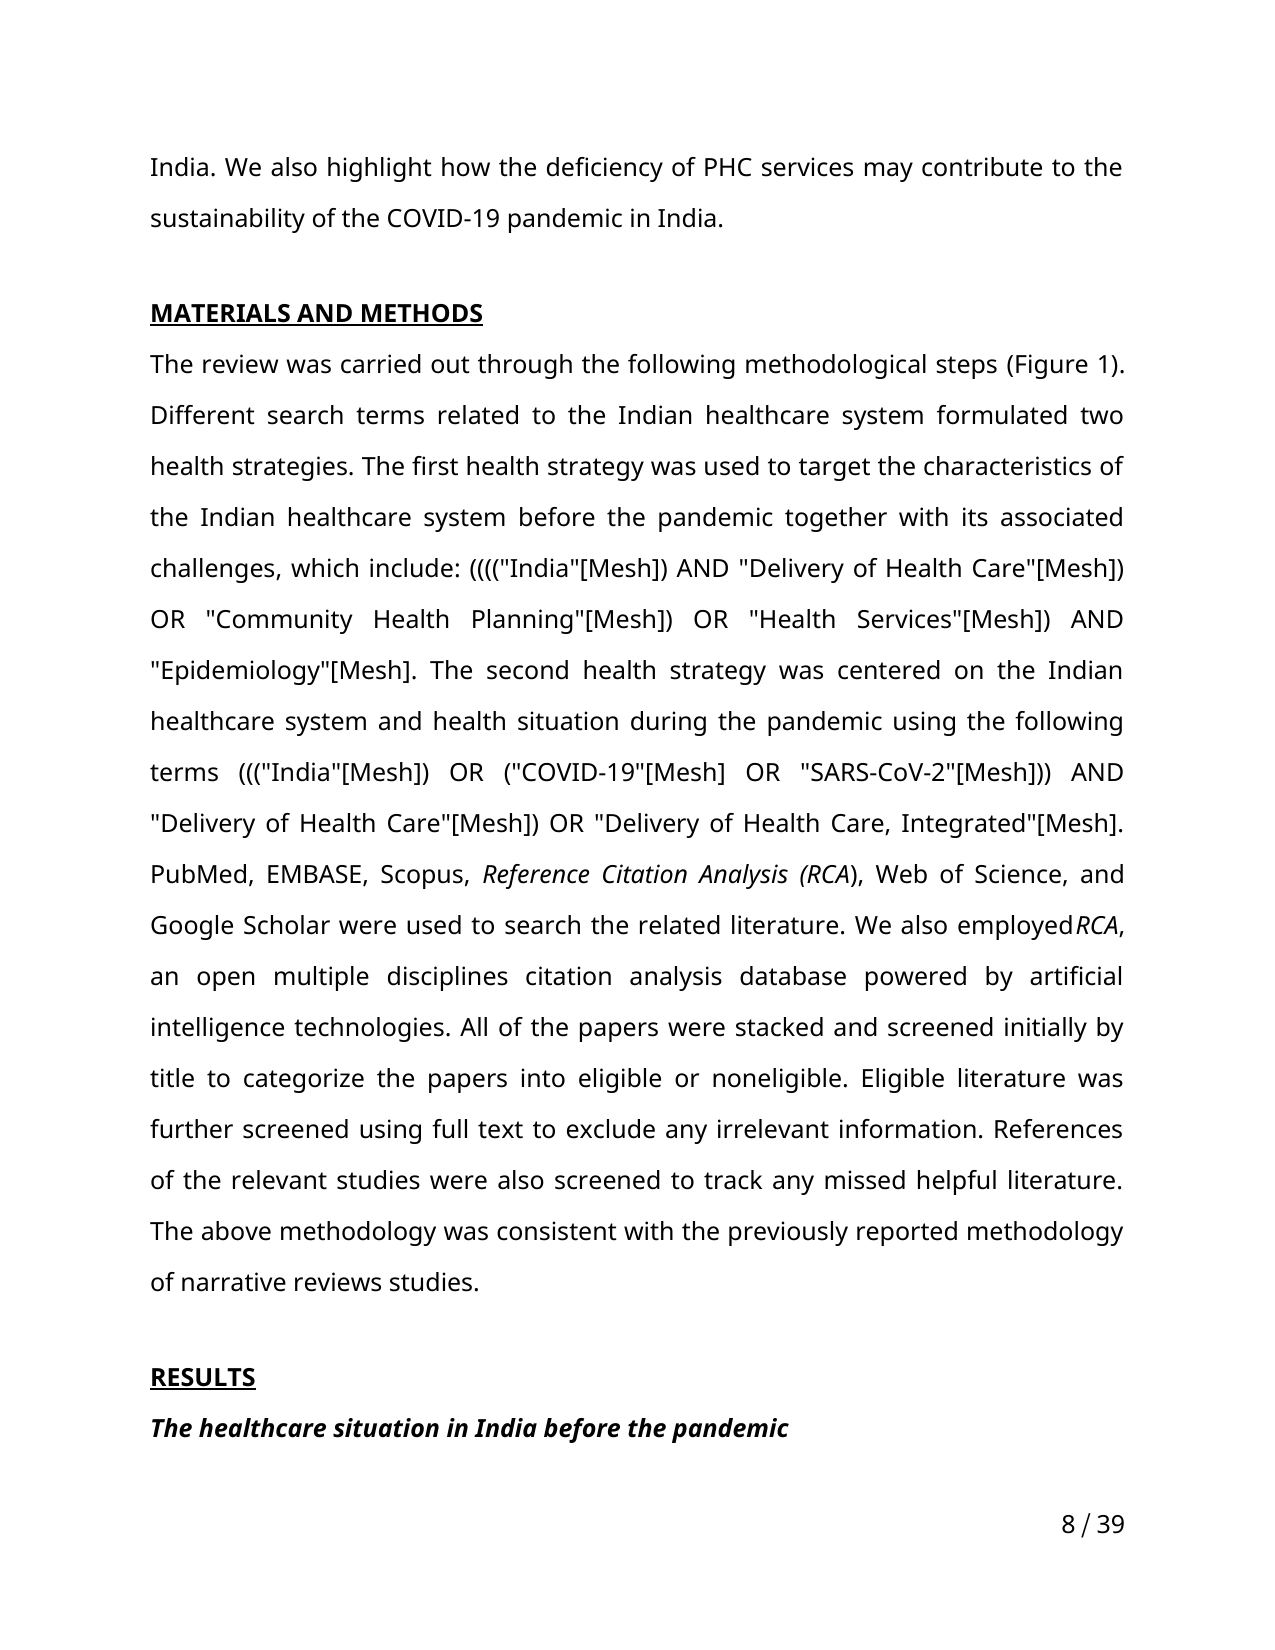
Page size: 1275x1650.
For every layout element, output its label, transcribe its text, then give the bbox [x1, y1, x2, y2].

text The review was carried out through the following methodological steps (Figure 1). Different search terms related to the Indian healthcare system formulated two health strategies. The first health strategy was used to target the characteristics of the Indian healthcare system before the pandemic together with its associated challenges, which include: (((("India"[Mesh]) AND "Delivery of Health Care"[Mesh]) OR "Community Health Planning"[Mesh]) OR "Health Services"[Mesh]) AND "Epidemiology"[Mesh]. The second health strategy was centered on the Indian healthcare system and health situation during the pandemic using the following terms ((("India"[Mesh]) OR ("COVID-19"[Mesh] OR "SARS-CoV-2"[Mesh])) AND "Delivery of Health Care"[Mesh]) OR "Delivery of Health Care, Integrated"[Mesh]. PubMed, EMBASE, Scopus, Reference Citation Analysis (RCA), Web of Science, and Google Scholar were used to search the related literature. We also employedRCA, an open multiple disciplines citation analysis database powered by artificial intelligence technologies. All of the papers were stacked and screened initially by title to categorize the papers into eligible or noneligible. Eligible literature was further screened using full text to exclude any irrelevant information. References of the relevant studies were also screened to track any missed helpful literature. The above methodology was consistent with the previously reported methodology of narrative reviews studies. [150, 346, 1125, 1299]
text The healthcare situation in India before the pandemic [150, 1410, 1125, 1444]
text MATERIALS AND METHODS [150, 295, 1125, 329]
text RESULTS [150, 1359, 1125, 1393]
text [150, 150, 1125, 235]
